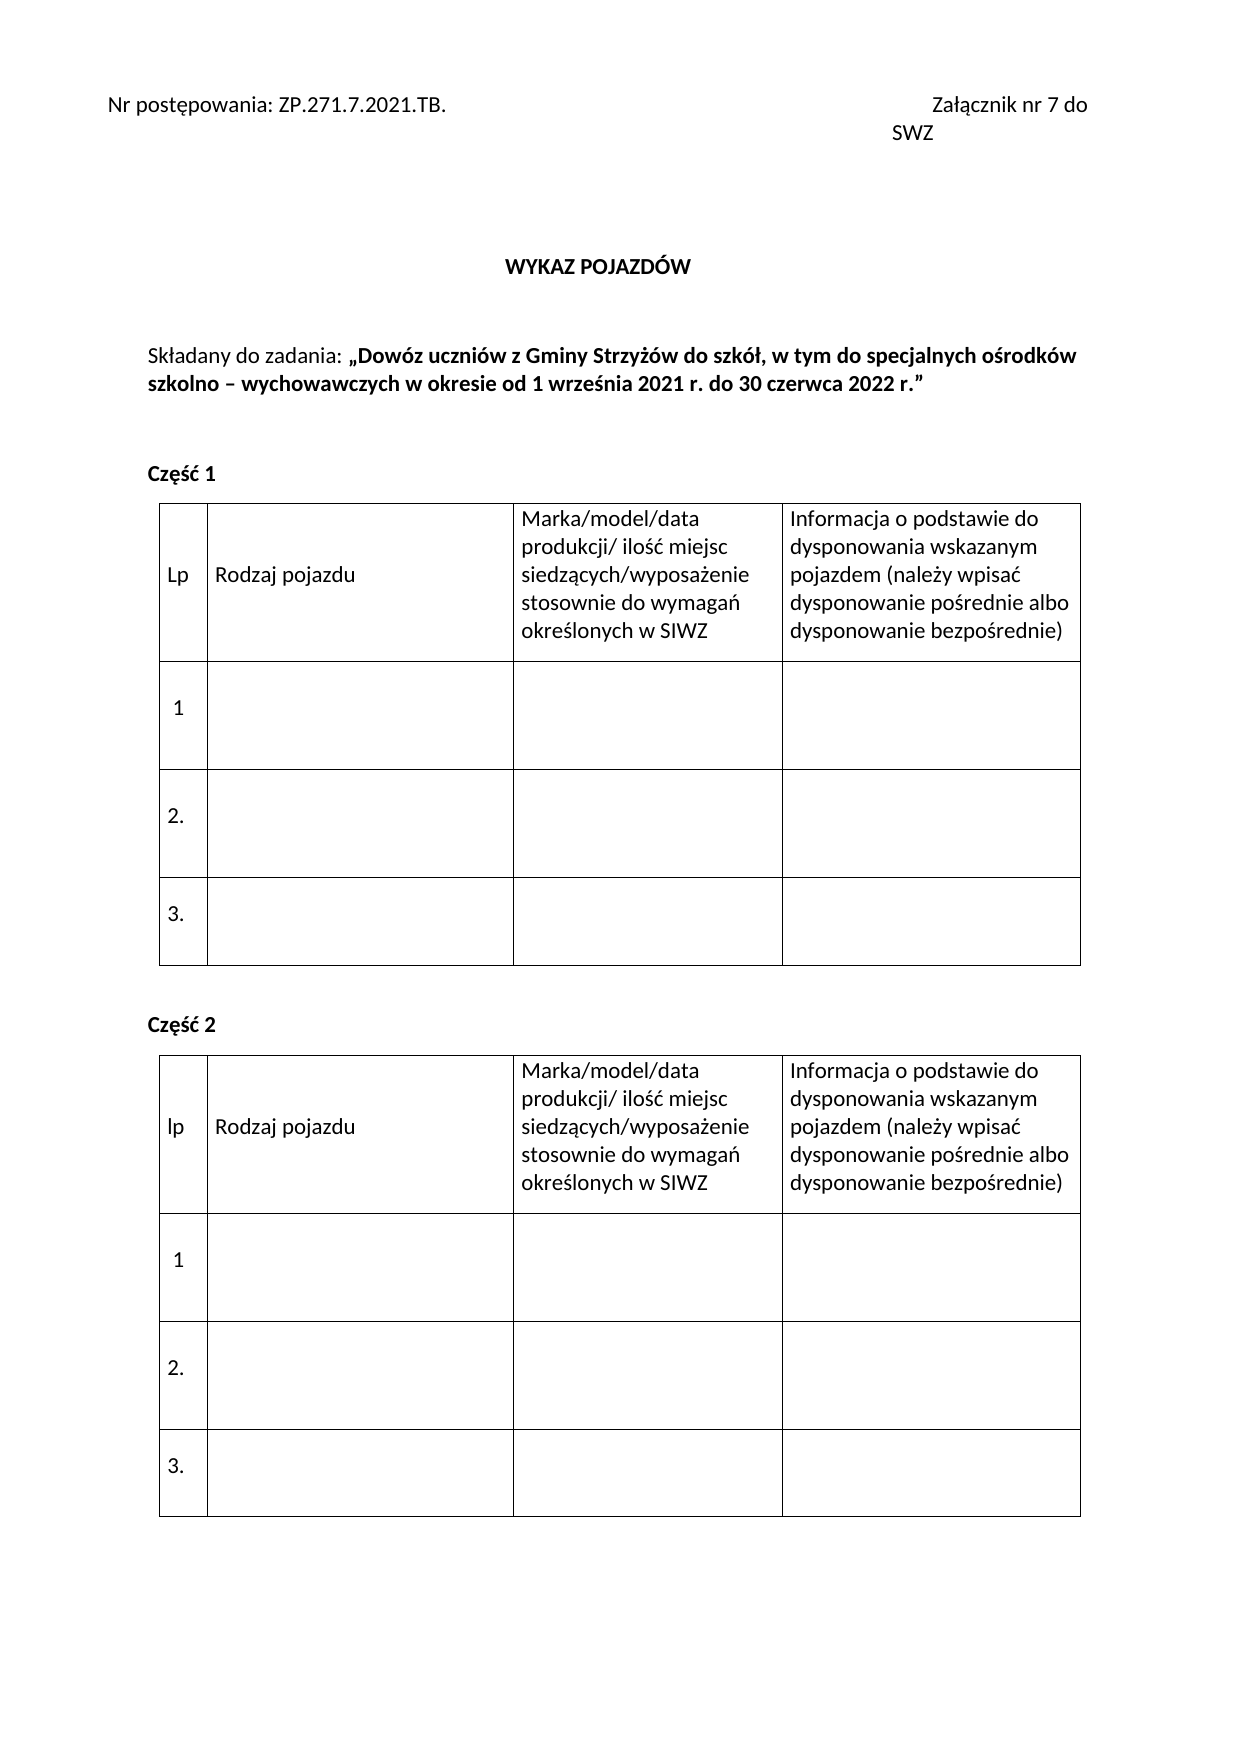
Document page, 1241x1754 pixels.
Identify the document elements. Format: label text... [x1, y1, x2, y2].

text Nr postępowania: ZP.271.7.2021.TB. Załącznik nr 7 do SWZ [103, 90, 1093, 146]
table_cell [783, 1322, 1080, 1429]
table_cell [208, 1430, 513, 1516]
text Składany do zadania: „Dowóz uczniów z Gminy Strzyżów do szkół, w tym do specjalnych ośrodków szkolno – wychowawczych w okresie od 1 września 2021 r. do 30 czerwca 2022 r.” [148, 341, 1093, 397]
table_header Rodzaj pojazdu [208, 504, 513, 661]
table_cell [208, 1214, 513, 1321]
table_header Marka/model/data produkcji/ ilość miejsc siedzących/wyposażenie stosownie do wymagań określonych w SIWZ [514, 504, 782, 661]
table_header Lp [160, 504, 207, 661]
table_cell 3. [160, 1430, 207, 1516]
table_header Marka/model/data produkcji/ ilość miejsc siedzących/wyposażenie stosownie do wymagań określonych w SIWZ [514, 1056, 782, 1213]
table_cell [514, 662, 782, 769]
table_cell [783, 878, 1080, 964]
table_cell [783, 1214, 1080, 1321]
table_cell [783, 770, 1080, 877]
table_cell 3. [160, 878, 207, 964]
table_cell [514, 1214, 782, 1321]
table_cell [208, 770, 513, 877]
table_cell [514, 878, 782, 964]
table_cell [783, 662, 1080, 769]
table_cell 1 [160, 662, 207, 769]
table_cell [514, 1322, 782, 1429]
table_cell [514, 1430, 782, 1516]
table_cell [208, 662, 513, 769]
table_header Rodzaj pojazdu [208, 1056, 513, 1213]
table_cell [783, 1430, 1080, 1516]
text Część 1 [148, 459, 1093, 487]
table_header Informacja o podstawie do dysponowania wskazanym pojazdem (należy wpisać dysponowanie pośrednie albo dysponowanie bezpośrednie) [783, 504, 1080, 661]
table_header lp [160, 1056, 207, 1213]
text WYKAZ POJAZDÓW [103, 252, 1093, 280]
table_cell [208, 878, 513, 964]
text Część 2 [148, 1010, 1093, 1038]
table_cell 2. [160, 770, 207, 877]
table_cell 1 [160, 1214, 207, 1321]
table_header Informacja o podstawie do dysponowania wskazanym pojazdem (należy wpisać dysponowanie pośrednie albo dysponowanie bezpośrednie) [783, 1056, 1080, 1213]
table_cell [514, 770, 782, 877]
table_cell 2. [160, 1322, 207, 1429]
table_cell [208, 1322, 513, 1429]
